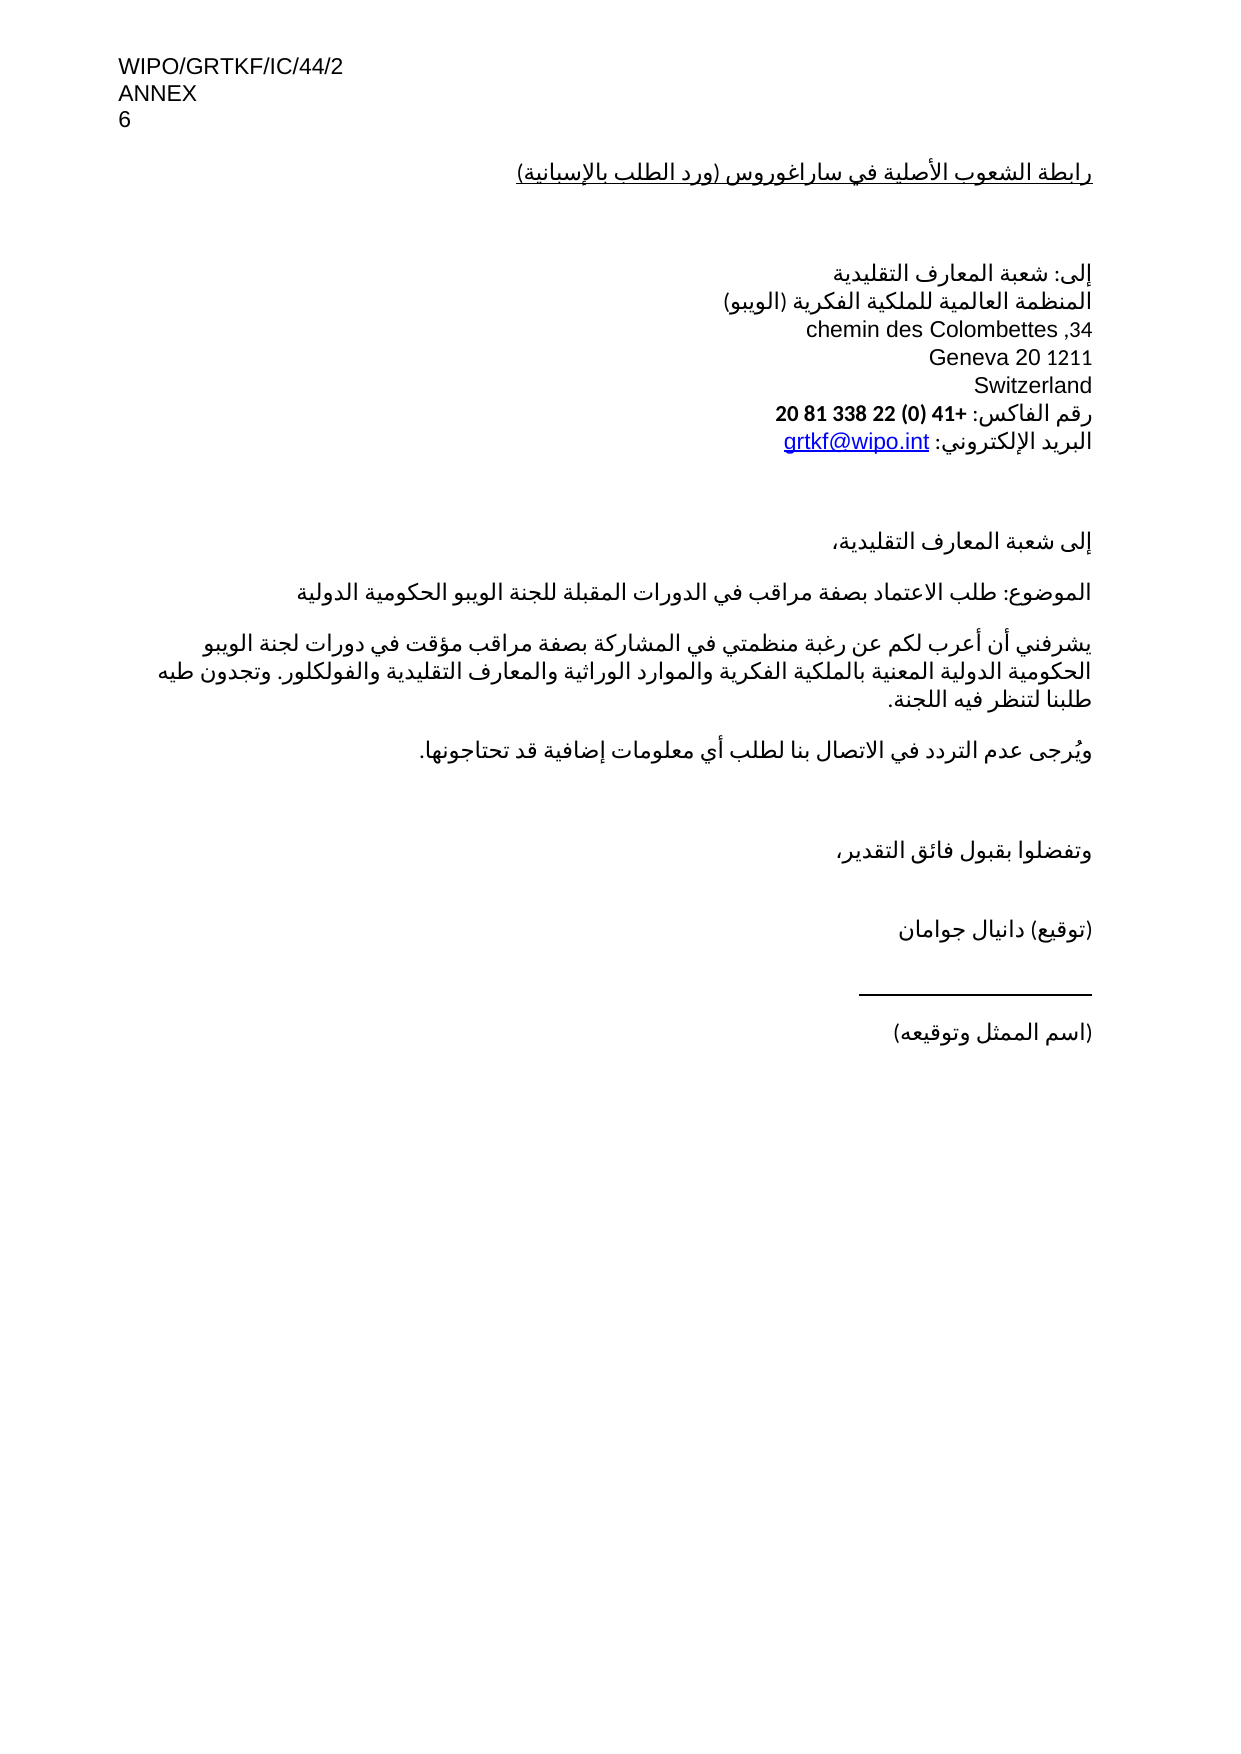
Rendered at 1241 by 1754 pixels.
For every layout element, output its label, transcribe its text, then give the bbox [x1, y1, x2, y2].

text وتفضلوا بقبول فائق التقدير، [118, 836, 1092, 864]
text يشرفني أن أعرب لكم عن رغبة منظمتي في المشاركة بصفة مراقب مؤقت في دورات لجنة الويبو الحكومية الدولية المعنية بالملكية الفكرية والموارد الوراثية والمعارف التقليدية والفولكلور. وتجدون طيه طلبنا لتنظر فيه اللجنة. [118, 629, 1092, 713]
text (توقيع) دانيال جوامان [118, 887, 1092, 943]
text الموضوع: طلب الاعتماد بصفة مراقب في الدورات المقبلة للجنة الويبو الحكومية الدولية [118, 578, 1092, 606]
text (اسم الممثل وتوقيعه) [118, 1018, 1092, 1046]
text رابطة الشعوب الأصلية في ساراغوروس (ورد الطلب بالإسبانية) [118, 158, 1092, 187]
text ويُرجى عدم التردد في الاتصال بنا لطلب أي معلومات إضافية قد تحتاجونها. [118, 736, 1092, 764]
text إلى: شعبة المعارف التقليدية المنظمة العالمية للملكية الفكرية (الويبو) 34, chemin des Colombettes 1211 Geneva 20 Switzerland رقم الفاكس: +41 (0) 22 338 81 20 البريد الإلكتروني: grtkf@wipo.int [118, 259, 1092, 455]
text إلى شعبة المعارف التقليدية، [118, 527, 1092, 555]
